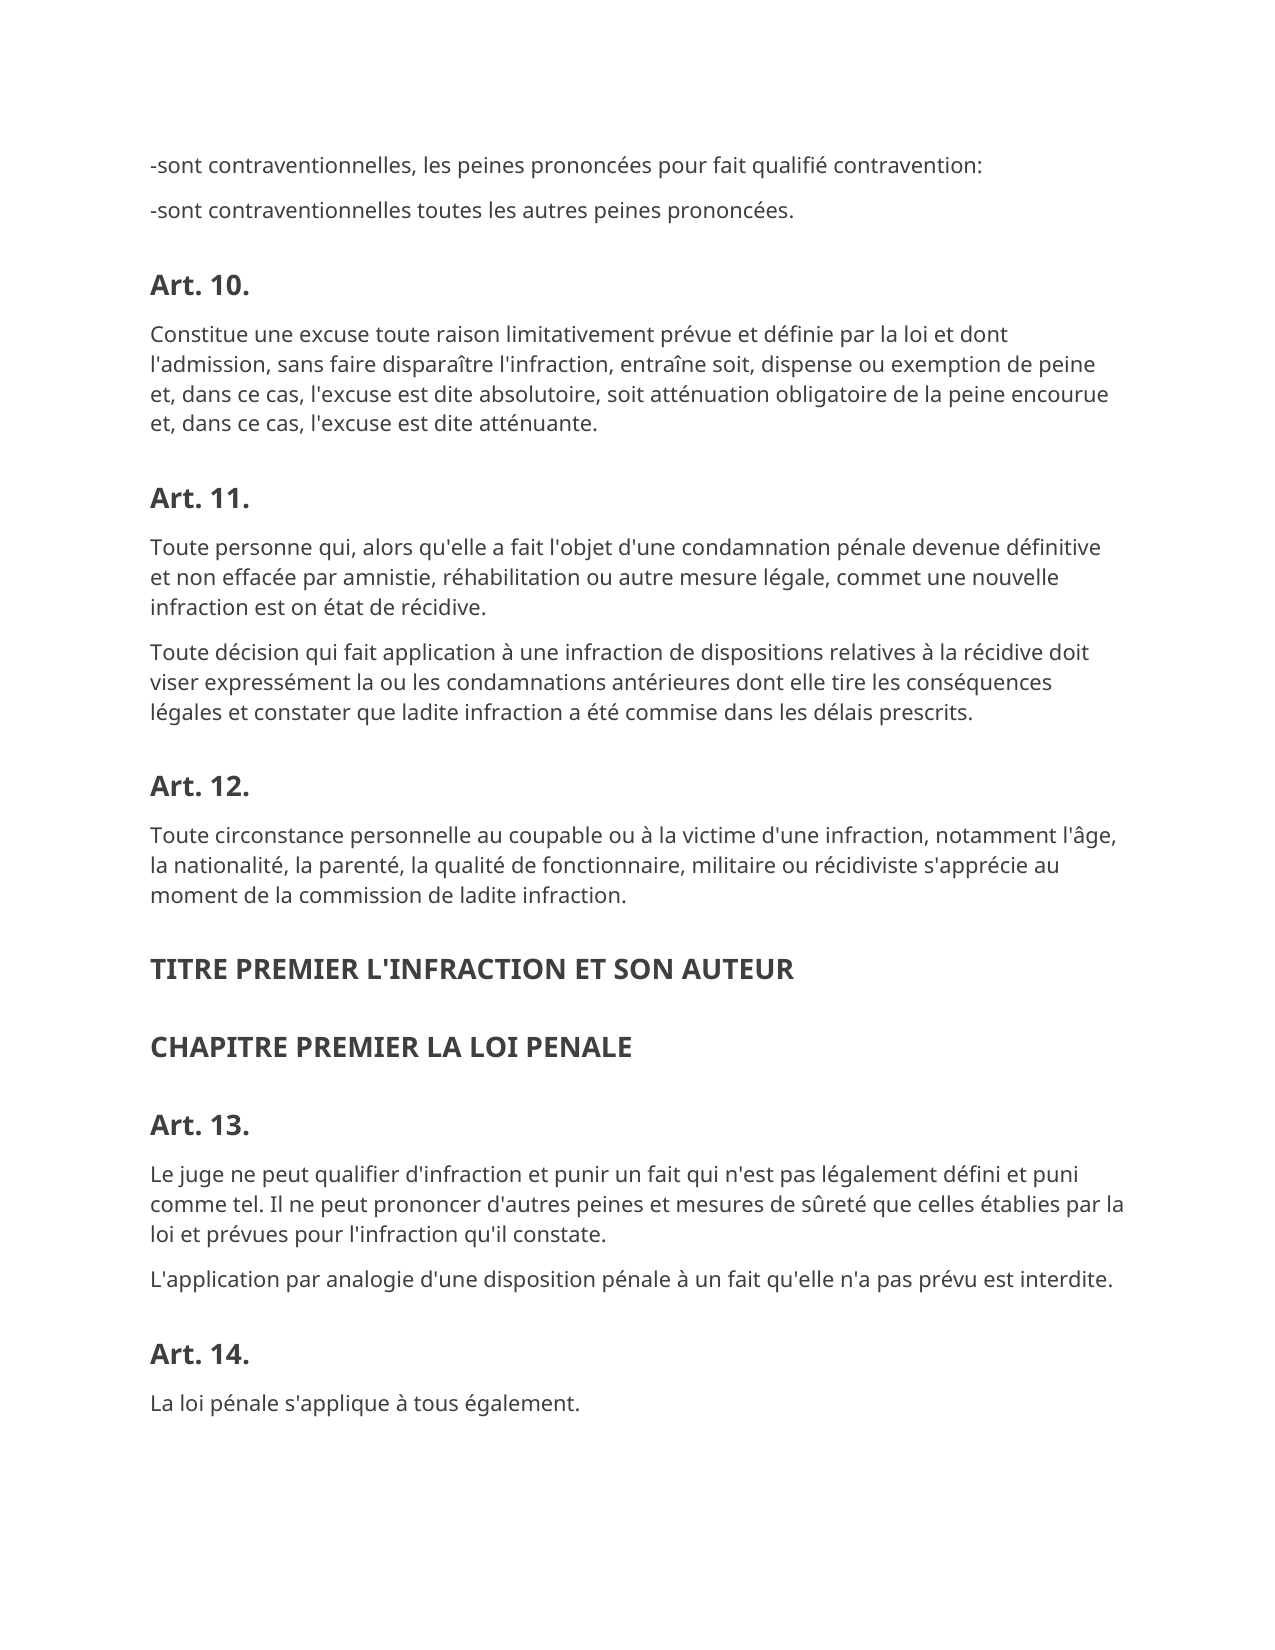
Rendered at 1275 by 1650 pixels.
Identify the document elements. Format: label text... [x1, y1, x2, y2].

text La loi pénale s'applique à tous également. [150, 1388, 1125, 1418]
text -sont contraventionnelles, les peines prononcées pour fait qualifié contravention: [150, 150, 1125, 180]
text Toute décision qui fait application à une infraction de dispositions relatives à la récidive doit viser expressément la ou les condamnations antérieures dont elle tire les conséquences légales et constater que ladite infraction a été commise dans les délais prescrits. [150, 637, 1125, 726]
text Art. 11. [150, 454, 1125, 516]
text CHAPITRE PREMIER LA LOI PENALE [150, 1003, 1125, 1066]
text Le juge ne peut qualifier d'infraction et punir un fait qui n'est pas légalement défini et puni comme tel. Il ne peut prononcer d'autres peines et mesures de sûreté que celles établies par la loi et prévues pour l'infraction qu'il constate. [150, 1159, 1125, 1249]
text Toute circonstance personnelle au coupable ou à la victime d'une infraction, notamment l'âge, la nationalité, la parenté, la qualité de fonctionnaire, militaire ou récidiviste s'apprécie au moment de la commission de ladite infraction. [150, 820, 1125, 909]
text Constitue une excuse toute raison limitativement prévue et définie par la loi et dont l'admission, sans faire disparaître l'infraction, entraîne soit, dispense ou exemption de peine et, dans ce cas, l'excuse est dite absolutoire, soit atténuation obligatoire de la peine encourue et, dans ce cas, l'excuse est dite atténuante. [150, 319, 1125, 438]
text -sont contraventionnelles toutes les autres peines prononcées. [150, 195, 1125, 225]
text TITRE PREMIER L'INFRACTION ET SON AUTEUR [150, 925, 1125, 987]
text Art. 14. [150, 1310, 1125, 1372]
text Toute personne qui, alors qu'elle a fait l'objet d'une condamnation pénale devenue définitive et non effacée par amnistie, réhabilitation ou autre mesure légale, commet une nouvelle infraction est on état de récidive. [150, 532, 1125, 621]
text Art. 12. [150, 742, 1125, 804]
text Art. 10. [150, 241, 1125, 303]
text L'application par analogie d'une disposition pénale à un fait qu'elle n'a pas prévu est interdite. [150, 1264, 1125, 1294]
text Art. 13. [150, 1081, 1125, 1144]
